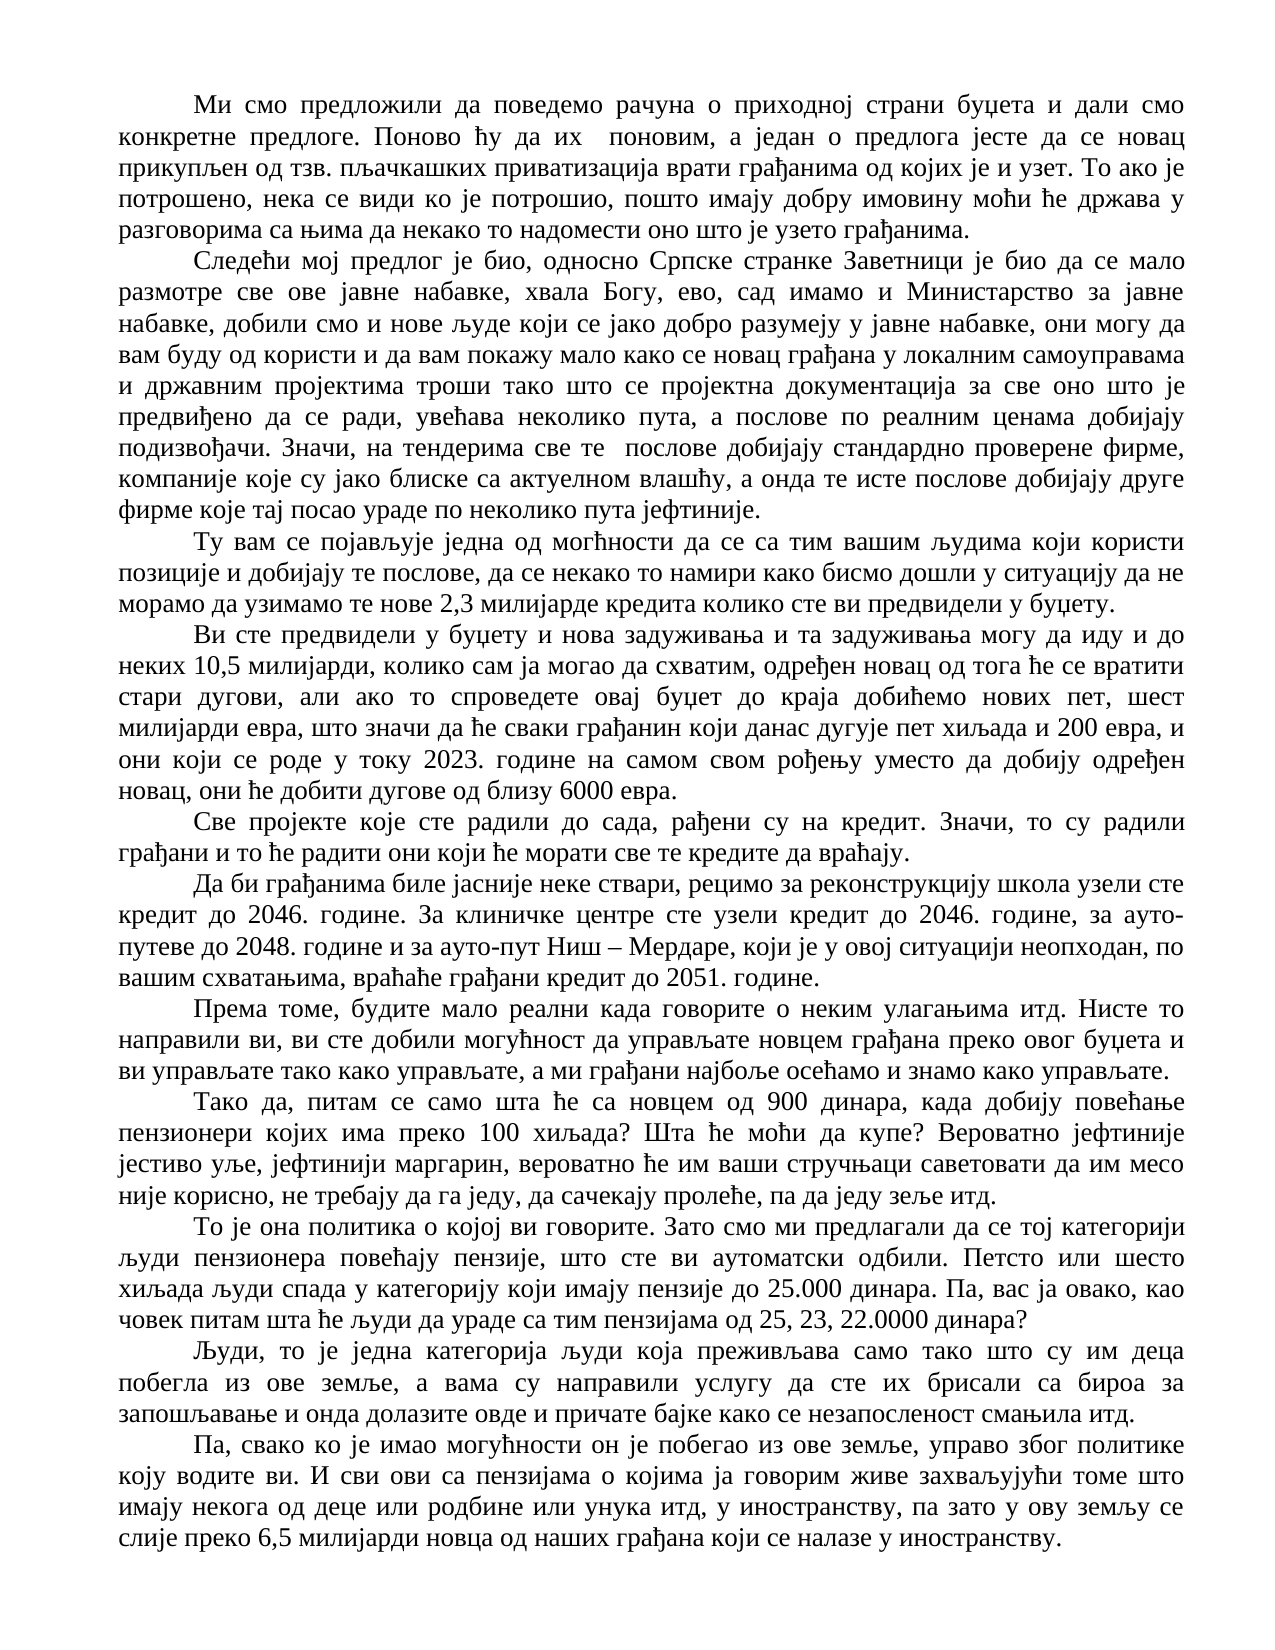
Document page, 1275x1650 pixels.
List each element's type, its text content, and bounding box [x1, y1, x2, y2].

text Следећи мој предлог је био, односно Српске странке Заветници је био да се мало размотре све ове јавне набавке, хвала Богу, ево, сад имамо и Министарство за јавне набавке, добили смо и нове људе који се јако добро разумеју у јавне набавке, они могу да вам буду од користи и да вам покажу мало како се новац грађана у локалним самоуправама и државним пројектима троши тако што се пројектна документација за све оно што је предвиђено да се ради, увећава неколико пута, а послове по реалним ценама добијају подизвођачи. Значи, на тендерима све те послове добијају стандардно проверене фирме, компаније које су јако блиске са актуелном влашћу, а онда те исте послове добијају друге фирме које тај посао ураде по неколико пута јефтиније. [118, 244, 1186, 525]
text Све пројекте које сте радили до сада, рађени су на кредит. Значи, то су радили грађани и то ће радити они који ће морати све те кредите да враћају. [118, 805, 1186, 867]
text Да би грађанима биле јасније неке ствари, рецимо за реконструкцију школа узели сте кредит до 2046. године. За клиничке центре сте узели кредит до 2046. године, за ауто-путеве до 2048. године и за ауто-пут Ниш – Мердаре, који је у овој ситуацији неопходан, по вашим схватањима, враћаће грађани кредит до 2051. године. [118, 867, 1186, 992]
text Ми смо предложили да поведемо рачуна о приходној страни буџета и дали смо конкретне предлоге. Поново ћу да их поновим, а један о предлога јесте да се новац прикупљен од тзв. пљачкашких приватизација врати грађанима од којих је и узет. То ако је потрошено, нека се види ко је потрошио, пошто имају добру имовину моћи ће држава у разговорима са њима да некако то надомести оно што је узето грађанима. [118, 89, 1186, 244]
text То је она политика о којој ви говорите. Зато смо ми предлагали да се тој категорији људи пензионера повећају пензије, што сте ви аутоматски одбили. Петсто или шесто хиљада људи спада у категорију који имају пензије до 25.000 динара. Па, вас ја овако, као човек питам шта ће људи да ураде са тим пензијама од 25, 23, 22.0000 динара? [118, 1210, 1186, 1334]
text Тако да, питам се само шта ће са новцем од 900 динара, када добију повећање пензионери којих има преко 100 хиљада? Шта ће моћи да купе? Вероватно јефтиније јестиво уље, јефтинији маргарин, вероватно ће им ваши стручњаци саветовати да им месо није корисно, не требају да га једу, да сачекају пролеће, па да једу зеље итд. [118, 1085, 1186, 1210]
text Па, свако ко је имао могућности он је побегао из ове земље, управо због политике коју водите ви. И сви ови са пензијама о којима ја говорим живе захваљујући томе што имају некога од деце или родбине или унука итд, у иностранству, па зато у ову земљу се слије преко 6,5 милијарди новца од наших грађана који се налазе у иностранству. [118, 1428, 1186, 1552]
text Ви сте предвидели у буџету и нова задуживања и та задуживања могу да иду и до неких 10,5 милијарди, колико сам ја могао да схватим, одређен новац од тога ће се вратити стари дугови, али ако то спроведете овај буџет до краја добићемо нових пет, шест милијарди евра, што значи да ће сваки грађанин који данас дугује пет хиљада и 200 евра, и они који се роде у току 2023. године на самом свом рођењу уместо да добију одређен новац, они ће добити дугове од близу 6000 евра. [118, 618, 1186, 805]
text Ту вам се појављује једна од могћности да се са тим вашим људима који користи позиције и добијају те послове, да се некако то намири како бисмо дошли у ситуацију да не морамо да узимамо те нове 2,3 милијарде кредита колико сте ви предвидели у буџету. [118, 525, 1186, 618]
text Према томе, будите мало реални када говорите о неким улагањима итд. Нисте то направили ви, ви сте добили могућност да управљате новцем грађана преко овог буџета и ви управљате тако како управљате, а ми грађани најбоље осећамо и знамо како управљате. [118, 992, 1186, 1085]
text Људи, то је једна категорија људи која преживљава само тако што су им деца побегла из ове земље, а вама су направили услугу да сте их брисали са бироа за запошљавање и онда долазите овде и причате бајке како се незапосленост смањила итд. [118, 1334, 1186, 1428]
